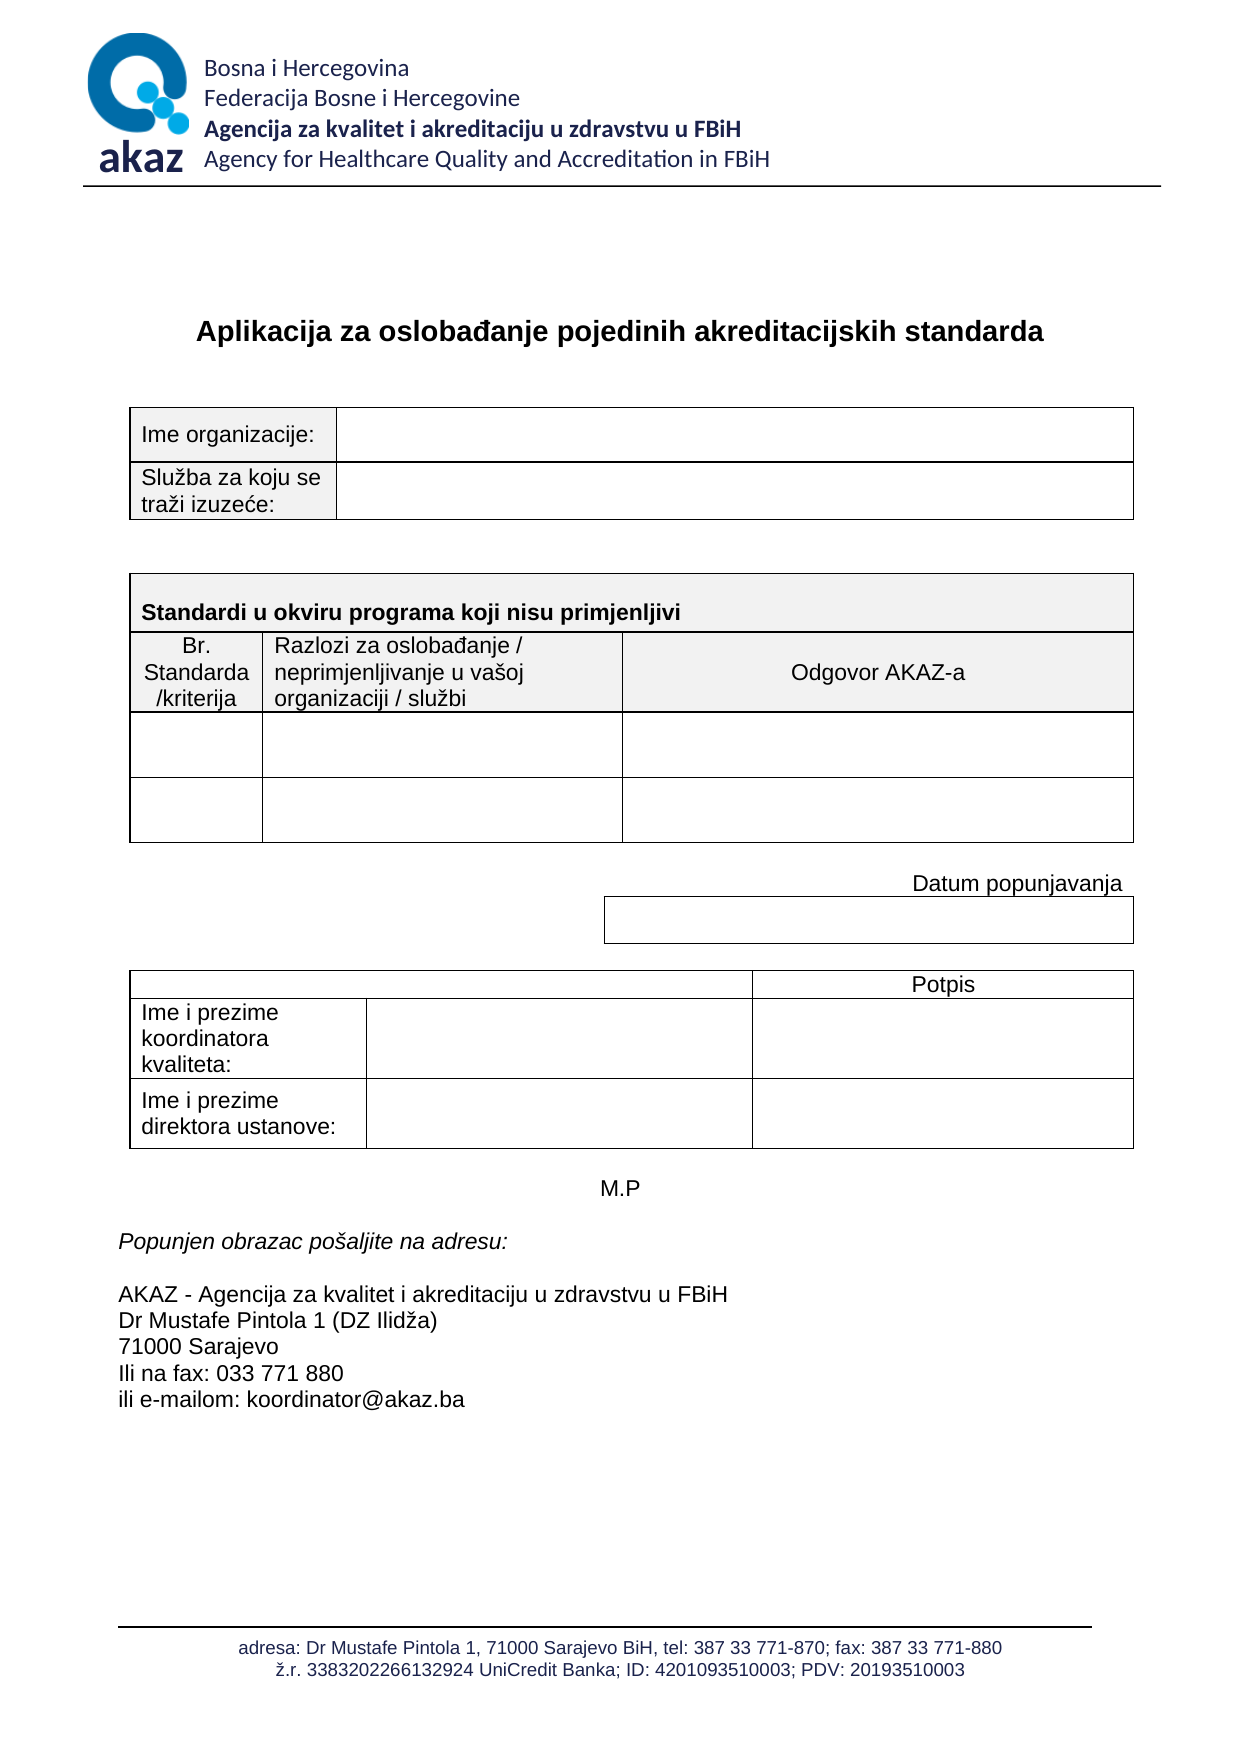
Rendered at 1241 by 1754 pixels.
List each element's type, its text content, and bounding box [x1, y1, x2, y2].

text ili e-mailom: koordinator@akaz.ba [118, 1386, 1122, 1412]
table_cell [337, 463, 1133, 519]
table_cell [367, 1079, 752, 1148]
table_cell Br. Standarda/kriterija [131, 633, 262, 711]
text Popunjen obrazac pošaljite na adresu: [118, 1228, 1122, 1254]
table_cell [263, 778, 622, 842]
table_cell Ime i prezime direktora ustanove: [131, 1079, 366, 1148]
picture [87, 33, 189, 135]
text M.P [118, 1175, 1122, 1202]
text AKAZ - Agencija za kvalitet i akreditaciju u zdravstvu u FBiH [118, 1281, 1122, 1307]
text 71000 Sarajevo [118, 1333, 1122, 1360]
subtitle Aplikacija za oslobađanje pojedinih akreditacijskih standarda [118, 314, 1122, 348]
table_cell [367, 999, 752, 1078]
table_cell [623, 713, 1133, 777]
text Dr Mustafe Pintola 1 (DZ Ilidža) [118, 1307, 1122, 1333]
table_cell Razlozi za oslobađanje / neprimjenljivanje u vašoj organizaciji / službi [263, 633, 622, 711]
table_cell Služba za koju se traži izuzeće: [131, 463, 336, 519]
table_header Potpis [753, 971, 1133, 998]
text Ili na fax: 033 771 880 [118, 1360, 1122, 1386]
table_header [131, 971, 752, 998]
table_header Standardi u okviru programa koji nisu primjenljivi [131, 574, 1133, 631]
table_cell [753, 999, 1133, 1078]
table_cell [753, 1079, 1133, 1148]
table_cell [263, 713, 622, 777]
table_header Ime organizacije: [131, 408, 336, 461]
table_header [337, 408, 1133, 461]
table_cell [623, 778, 1133, 842]
table_cell [131, 778, 262, 842]
table_cell Ime i prezime koordinatora kvaliteta: [131, 999, 366, 1078]
table_cell Odgovor AKAZ-a [623, 633, 1133, 711]
text Datum popunjavanja [118, 870, 1122, 896]
table_cell [131, 713, 262, 777]
table_header [605, 897, 1133, 943]
